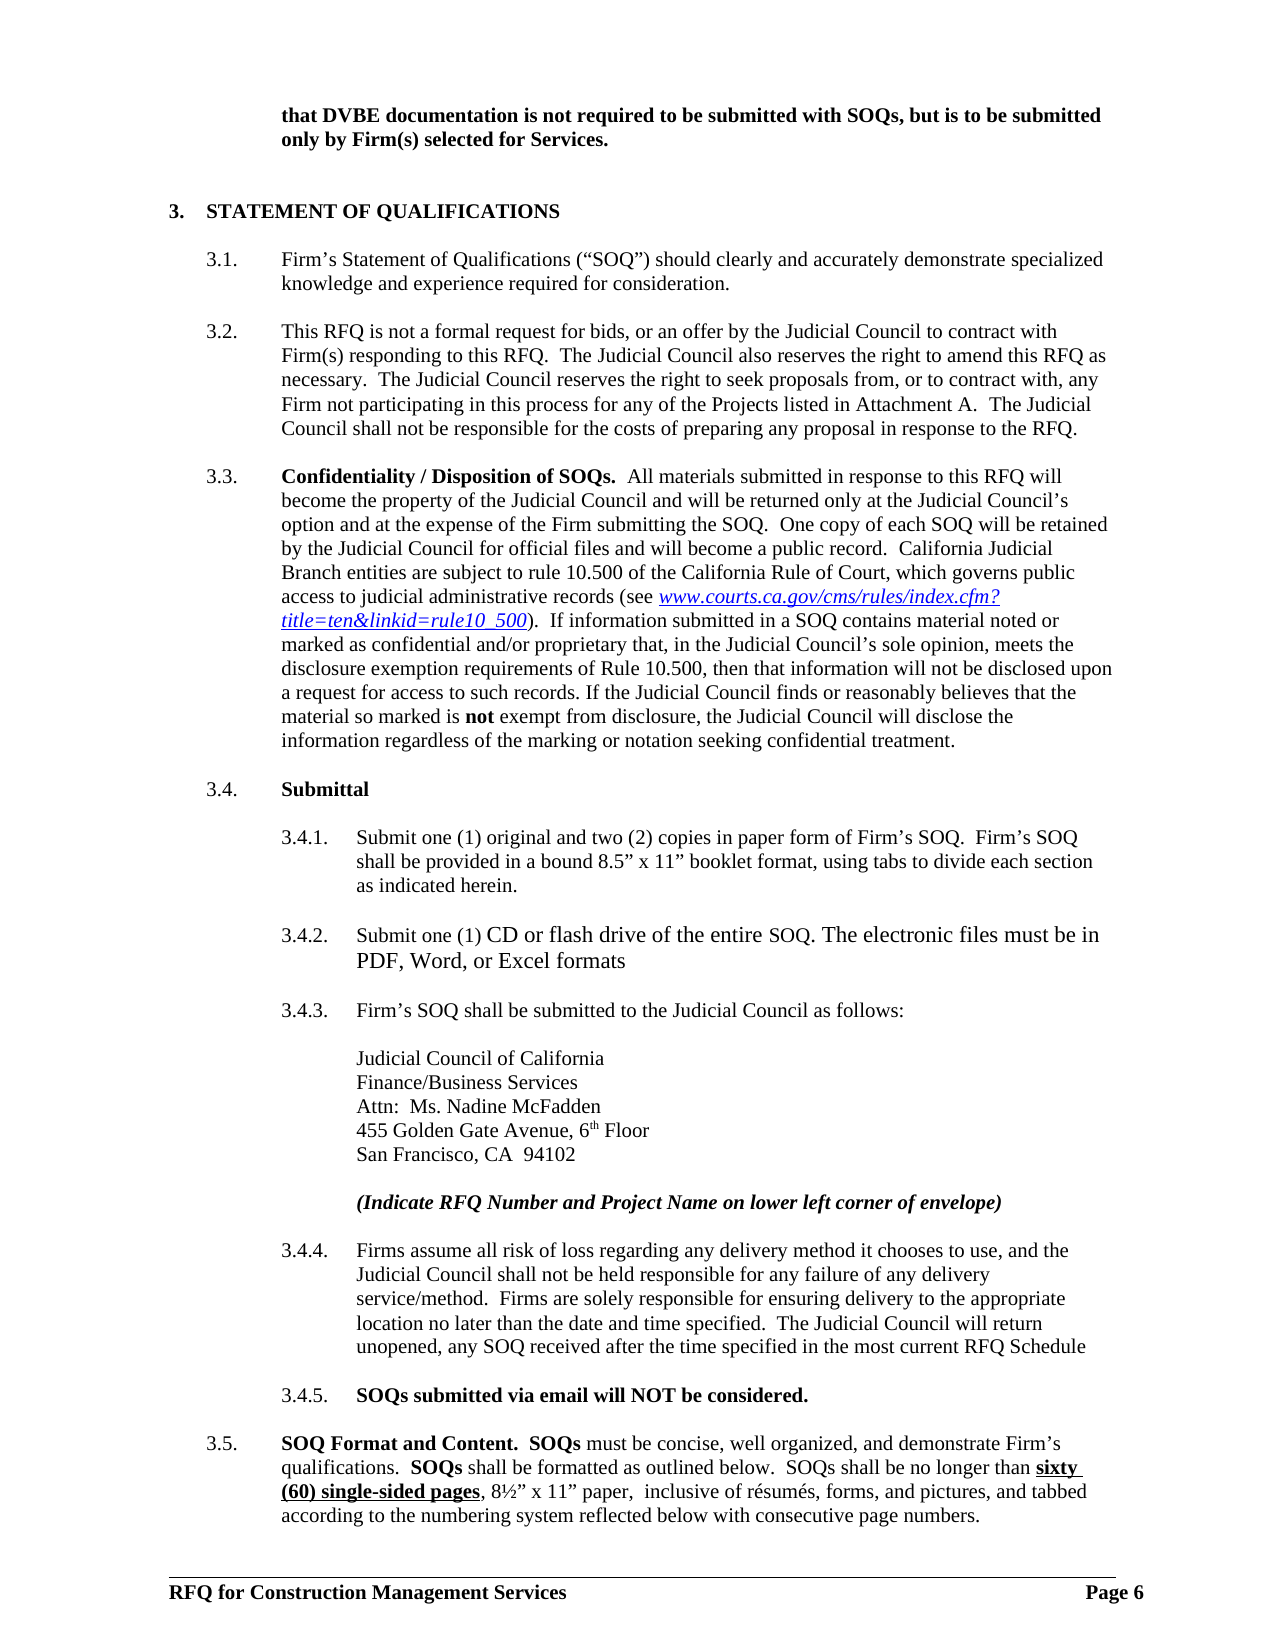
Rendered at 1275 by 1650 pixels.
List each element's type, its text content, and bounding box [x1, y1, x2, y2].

list This RFQ is not a formal request for bids, or an offer by the Judicial Council to contract with Firm(s) responding to this RFQ. The Judicial Council also reserves the right to amend this RFQ as necessary. The Judicial Council reserves the right to seek proposals from, or to contract with, any Firm not participating in this process for any of the Projects listed in Attachment A. The Judicial Council shall not be responsible for the costs of preparing any proposal in response to the RFQ. [206, 319, 1116, 439]
text Judicial Council of California [356, 1046, 1116, 1070]
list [206, 103, 1116, 151]
list Firm’s Statement of Qualifications (“SOQ”) should clearly and accurately demonstrate specialized knowledge and experience required for consideration. [206, 247, 1116, 295]
list Firm’s SOQ shall be submitted to the Judicial Council as follows: [281, 998, 1116, 1022]
list SOQ Format and Content. SOQs must be concise, well organized, and demonstrate Firm’s qualifications. SOQs shall be formatted as outlined below. SOQs shall be no longer than sixty (60) single-sided pages, 8½” x 11” paper, inclusive of résumés, forms, and pictures, and tabbed according to the numbering system reflected below with consecutive page numbers. [206, 1431, 1116, 1527]
list SOQs submitted via email will NOT be considered. [281, 1383, 1116, 1407]
text Attn: Ms. Nadine McFadden [356, 1094, 1116, 1118]
text Finance/Business Services [356, 1070, 1116, 1094]
list STATEMENT OF QUALIFICATIONS [169, 199, 1116, 223]
list Submit one (1) original and two (2) copies in paper form of Firm’s SOQ. Firm’s SOQ shall be provided in a bound 8.5” x 11” booklet format, using tabs to divide each section as indicated herein. [281, 824, 1116, 897]
text 455 Golden Gate Avenue, 6th Floor [356, 1118, 1116, 1142]
list Confidentiality / Disposition of SOQs. All materials submitted in response to this RFQ will become the property of the Judicial Council and will be returned only at the Judicial Council’s option and at the expense of the Firm submitting the SOQ. One copy of each SOQ will be retained by the Judicial Council for official files and will become a public record. California Judicial Branch entities are subject to rule 10.500 of the California Rule of Court, which governs public access to judicial administrative records (see www.courts.ca.gov/cms/rules/index.cfm?title=ten&linkid=rule10_500). If information submitted in a SOQ contains material noted or marked as confidential and/or proprietary that, in the Judicial Council’s sole opinion, meets the disclosure exemption requirements of Rule 10.500, then that information will not be disclosed upon a request for access to such records. If the Judicial Council finds or reasonably believes that the material so marked is not exempt from disclosure, the Judicial Council will disclose the information regardless of the marking or notation seeking confidential treatment. [206, 464, 1116, 752]
text San Francisco, CA 94102 [356, 1142, 1116, 1166]
text (Indicate RFQ Number and Project Name on lower left corner of envelope) [356, 1190, 1116, 1214]
list Submittal [206, 776, 1116, 801]
list Firms assume all risk of loss regarding any delivery method it chooses to use, and the Judicial Council shall not be held responsible for any failure of any delivery service/method. Firms are solely responsible for ensuring delivery to the appropriate location no later than the date and time specified. The Judicial Council will return unopened, any SOQ received after the time specified in the most current RFQ Schedule [281, 1238, 1116, 1358]
list Submit one (1) CD or flash drive of the entire SOQ. The electronic files must be in PDF, Word, or Excel formats [281, 921, 1116, 973]
